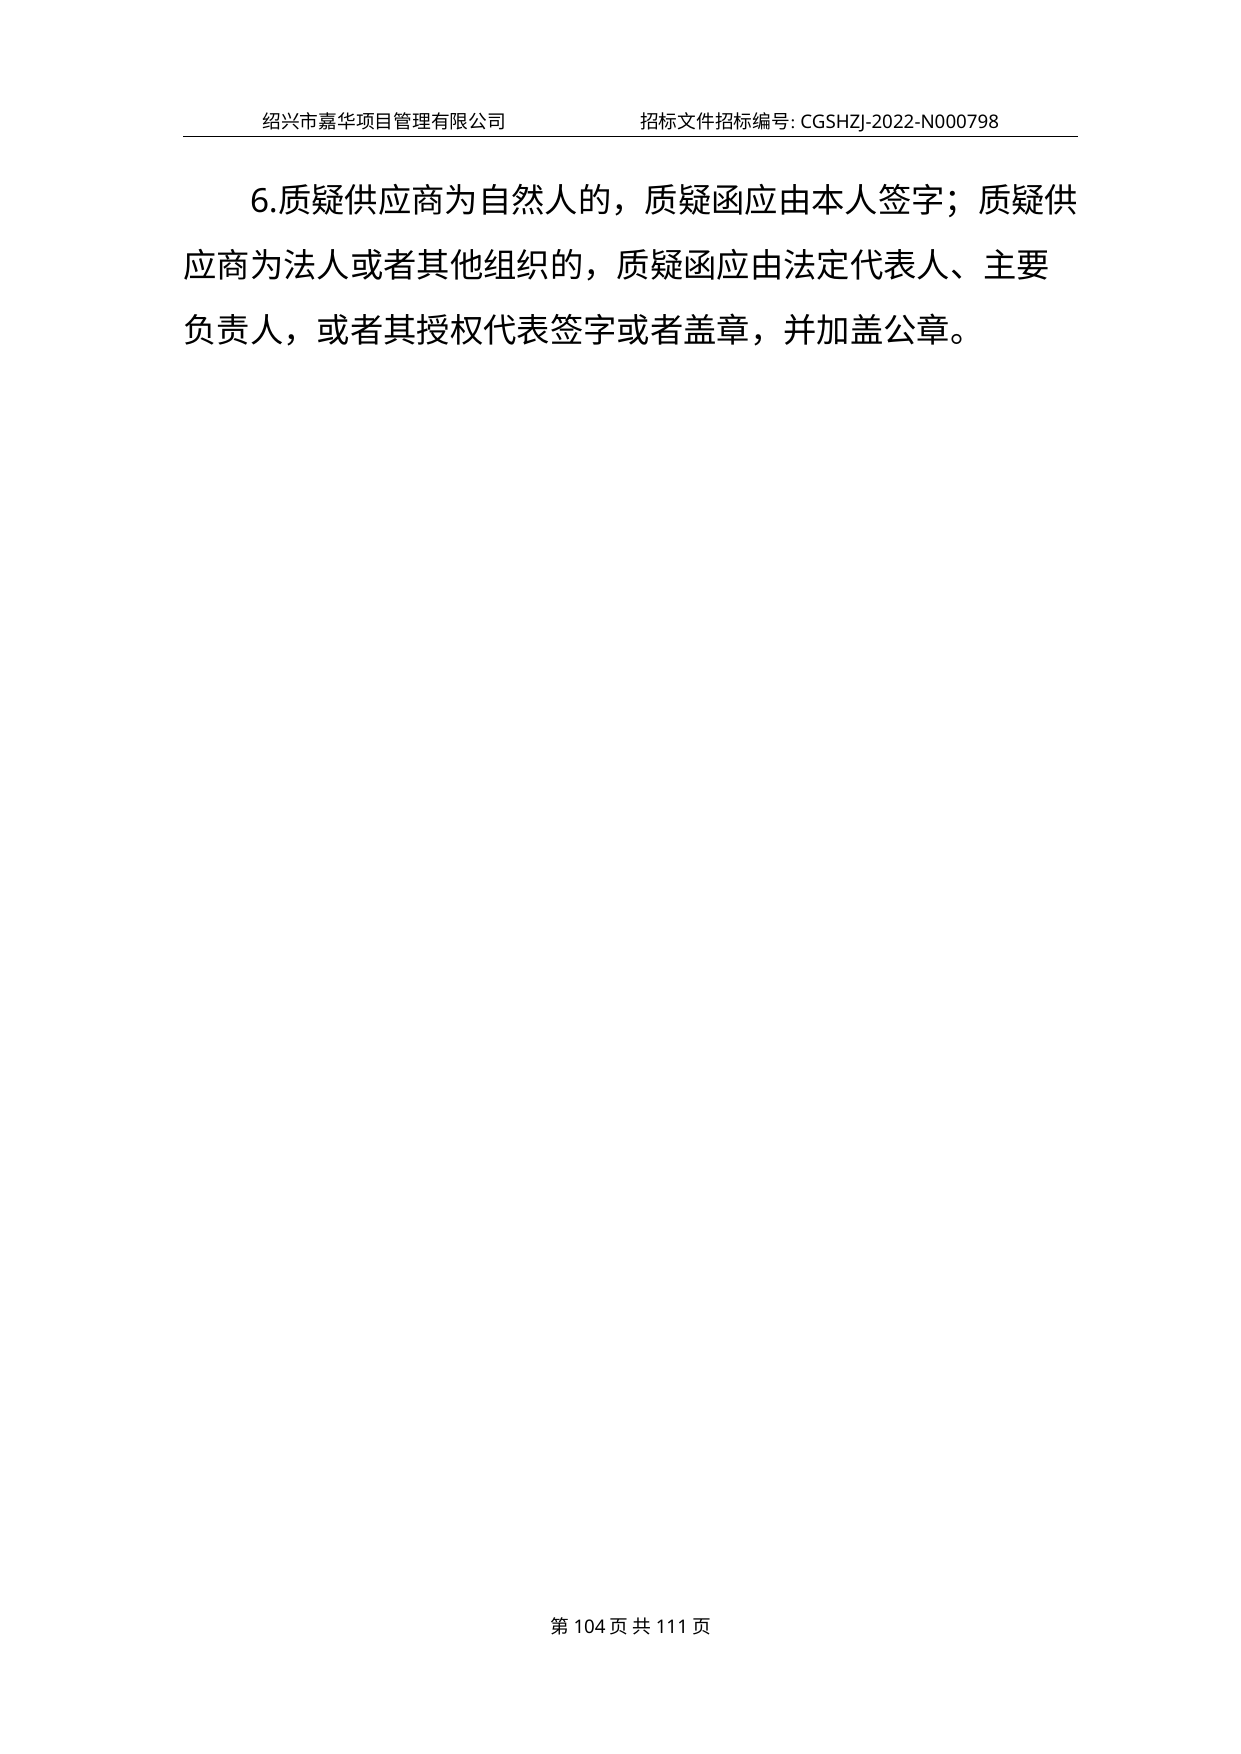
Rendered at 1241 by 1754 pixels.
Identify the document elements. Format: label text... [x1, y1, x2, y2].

text 6.质疑供应商为自然人的，质疑函应由本人签字；质疑供应商为法人或者其他组织的，质疑函应由法定代表人、主要负责人，或者其授权代表签字或者盖章，并加盖公章。 [183, 166, 1078, 361]
